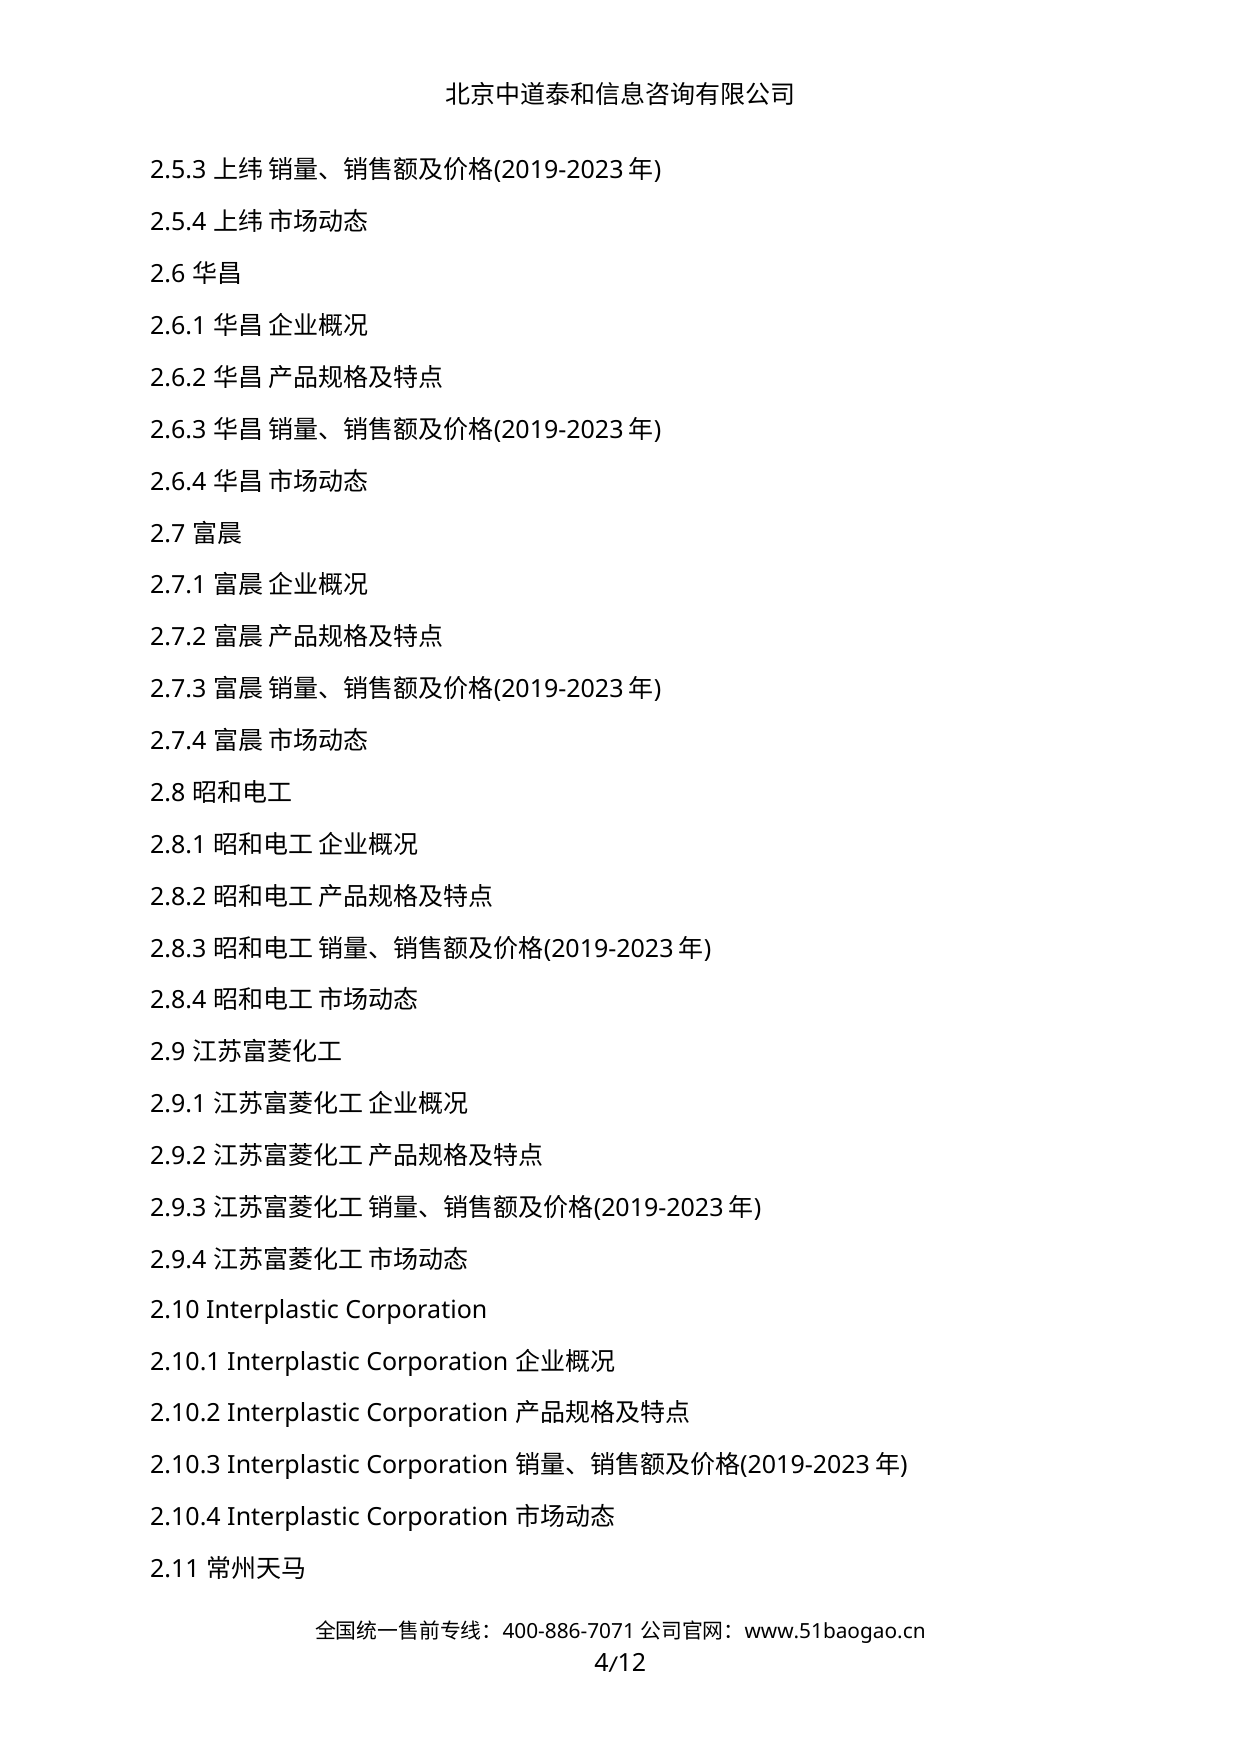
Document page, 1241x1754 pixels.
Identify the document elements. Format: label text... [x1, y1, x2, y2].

text 2.7.3 富晨 销量、销售额及价格(2019-2023年) [150, 669, 1090, 705]
text 2.6.4 华昌 市场动态 [150, 461, 1090, 497]
text 2.8.4 昭和电工 市场动态 [150, 980, 1090, 1016]
text 2.11 常州天马 [150, 1548, 1090, 1585]
text 2.6.1 华昌 企业概况 [150, 306, 1090, 342]
text 2.10.1 Interplastic Corporation 企业概况 [150, 1341, 1090, 1377]
text 2.8.3 昭和电工 销量、销售额及价格(2019-2023年) [150, 928, 1090, 964]
text 2.5.3 上纬 销量、销售额及价格(2019-2023年) [150, 150, 1090, 186]
text 2.7.4 富晨 市场动态 [150, 721, 1090, 757]
text 2.10.2 Interplastic Corporation 产品规格及特点 [150, 1393, 1090, 1429]
text 2.7 富晨 [150, 513, 1090, 549]
text 2.10.3 Interplastic Corporation 销量、销售额及价格(2019-2023年) [150, 1445, 1090, 1481]
text 2.9.2 江苏富菱化工 产品规格及特点 [150, 1136, 1090, 1172]
text 2.10.4 Interplastic Corporation 市场动态 [150, 1497, 1090, 1533]
text 2.8 昭和电工 [150, 772, 1090, 809]
text 2.5.4 上纬 市场动态 [150, 202, 1090, 238]
text 2.8.2 昭和电工 产品规格及特点 [150, 876, 1090, 912]
text 2.6.3 华昌 销量、销售额及价格(2019-2023年) [150, 409, 1090, 446]
text 2.8.1 昭和电工 企业概况 [150, 824, 1090, 861]
text 2.6.2 华昌 产品规格及特点 [150, 357, 1090, 394]
text 2.9.1 江苏富菱化工 企业概况 [150, 1084, 1090, 1120]
text 2.9 江苏富菱化工 [150, 1032, 1090, 1068]
text 2.9.4 江苏富菱化工 市场动态 [150, 1239, 1090, 1276]
text 2.7.2 富晨 产品规格及特点 [150, 617, 1090, 653]
text 2.7.1 富晨 企业概况 [150, 565, 1090, 601]
text 2.6 华昌 [150, 254, 1090, 290]
text 2.10 Interplastic Corporation [150, 1291, 1090, 1325]
text 2.9.3 江苏富菱化工 销量、销售额及价格(2019-2023年) [150, 1187, 1090, 1224]
